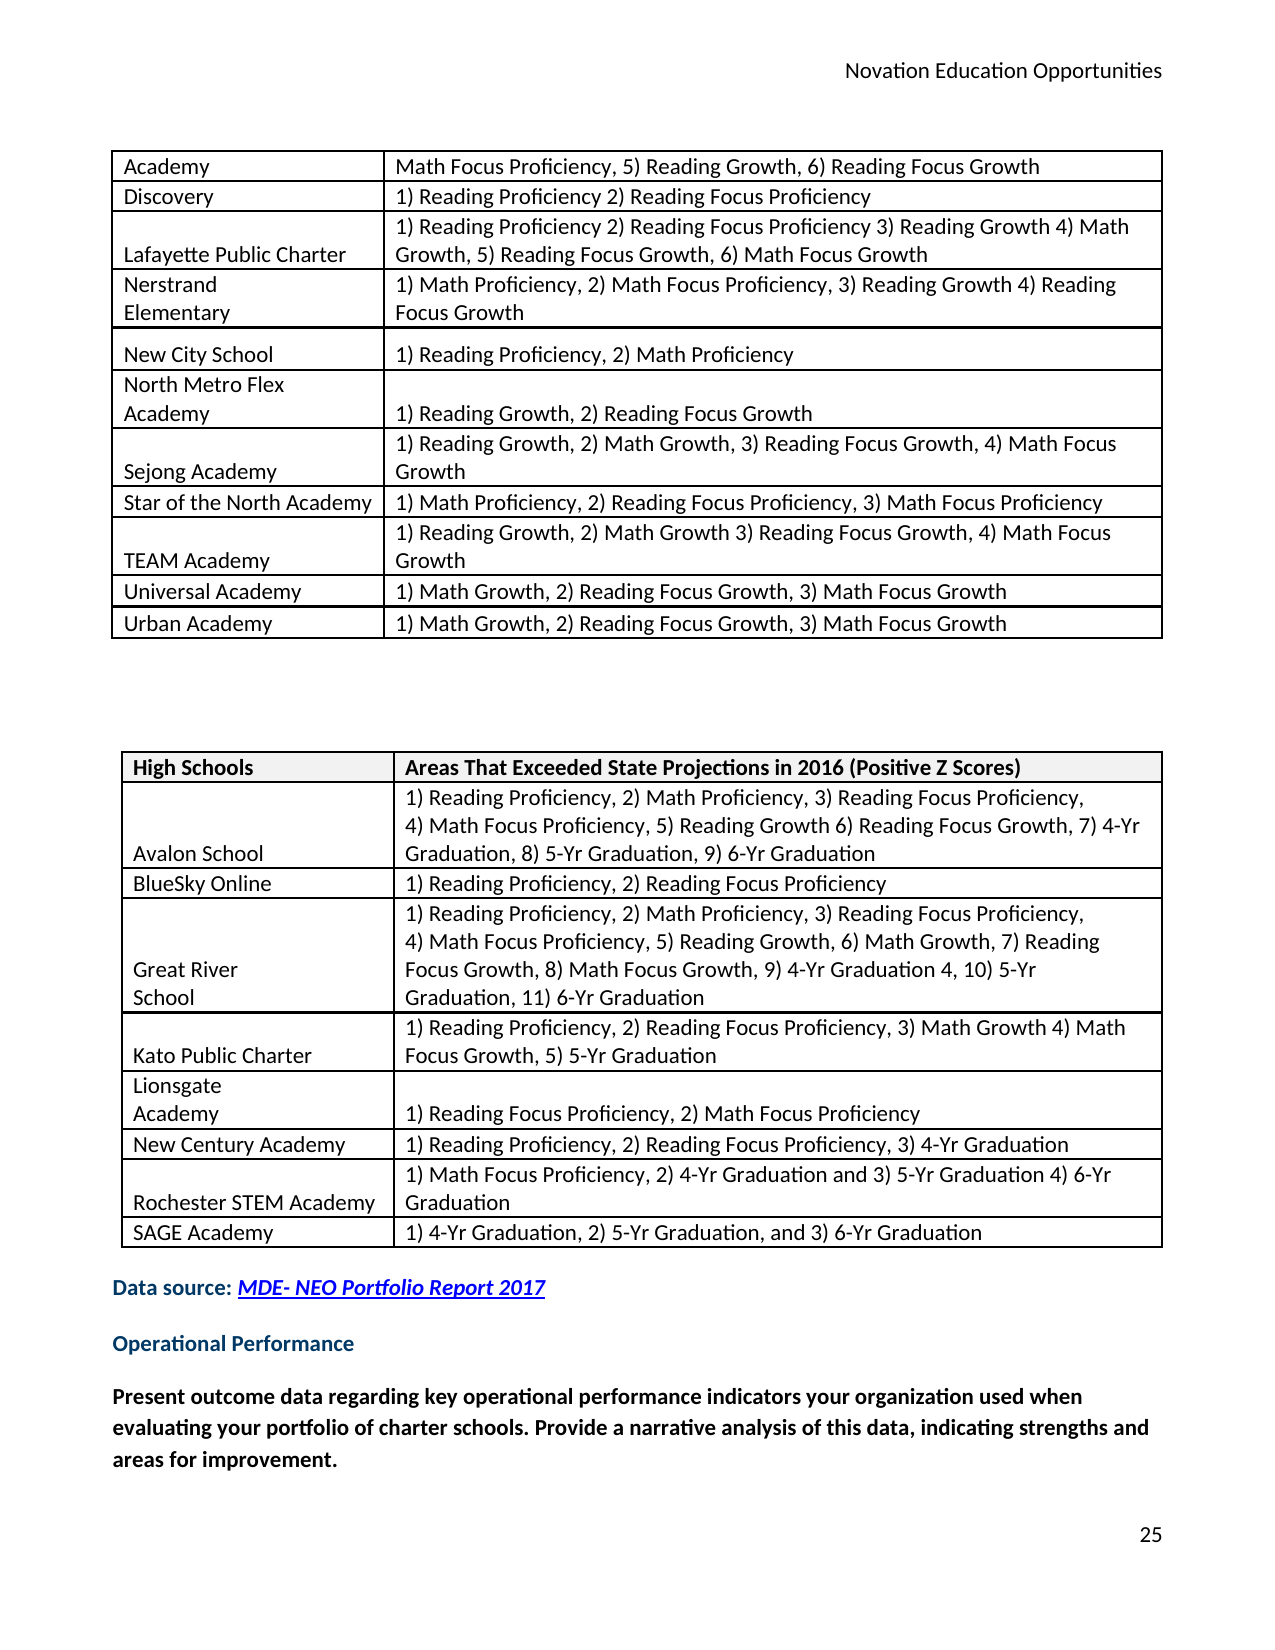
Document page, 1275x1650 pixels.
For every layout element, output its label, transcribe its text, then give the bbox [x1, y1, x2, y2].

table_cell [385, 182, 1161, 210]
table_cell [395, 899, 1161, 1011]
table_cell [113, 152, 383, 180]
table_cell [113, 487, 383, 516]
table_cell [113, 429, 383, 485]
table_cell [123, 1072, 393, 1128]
text Present outcome data regarding key operational performance indicators your organization used when evaluating your portfolio of charter schools. Provide a narrative analysis of this data, indicating strengths and areas for improvement. [112, 1382, 1162, 1473]
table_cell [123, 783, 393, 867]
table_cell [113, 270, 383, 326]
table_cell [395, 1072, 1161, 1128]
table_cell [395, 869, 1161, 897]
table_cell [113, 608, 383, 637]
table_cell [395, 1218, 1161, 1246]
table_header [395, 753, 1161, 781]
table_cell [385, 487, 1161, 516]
subtitle Operational Performance [112, 1329, 1162, 1358]
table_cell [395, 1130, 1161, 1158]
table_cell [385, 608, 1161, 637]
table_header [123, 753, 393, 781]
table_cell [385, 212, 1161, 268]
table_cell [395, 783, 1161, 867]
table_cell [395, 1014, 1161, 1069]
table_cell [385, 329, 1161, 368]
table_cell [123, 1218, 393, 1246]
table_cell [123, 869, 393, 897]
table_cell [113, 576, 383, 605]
subtitle Data source: MDE- NEO Portfolio Report 2017 [112, 1273, 1162, 1301]
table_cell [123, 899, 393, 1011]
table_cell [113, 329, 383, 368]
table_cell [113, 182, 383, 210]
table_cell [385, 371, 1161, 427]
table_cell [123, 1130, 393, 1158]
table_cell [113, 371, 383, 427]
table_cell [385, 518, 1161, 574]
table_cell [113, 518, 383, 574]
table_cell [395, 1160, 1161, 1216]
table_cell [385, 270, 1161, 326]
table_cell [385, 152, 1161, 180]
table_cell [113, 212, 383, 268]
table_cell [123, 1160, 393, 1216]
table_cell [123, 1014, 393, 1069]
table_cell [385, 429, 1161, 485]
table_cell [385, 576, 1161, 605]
